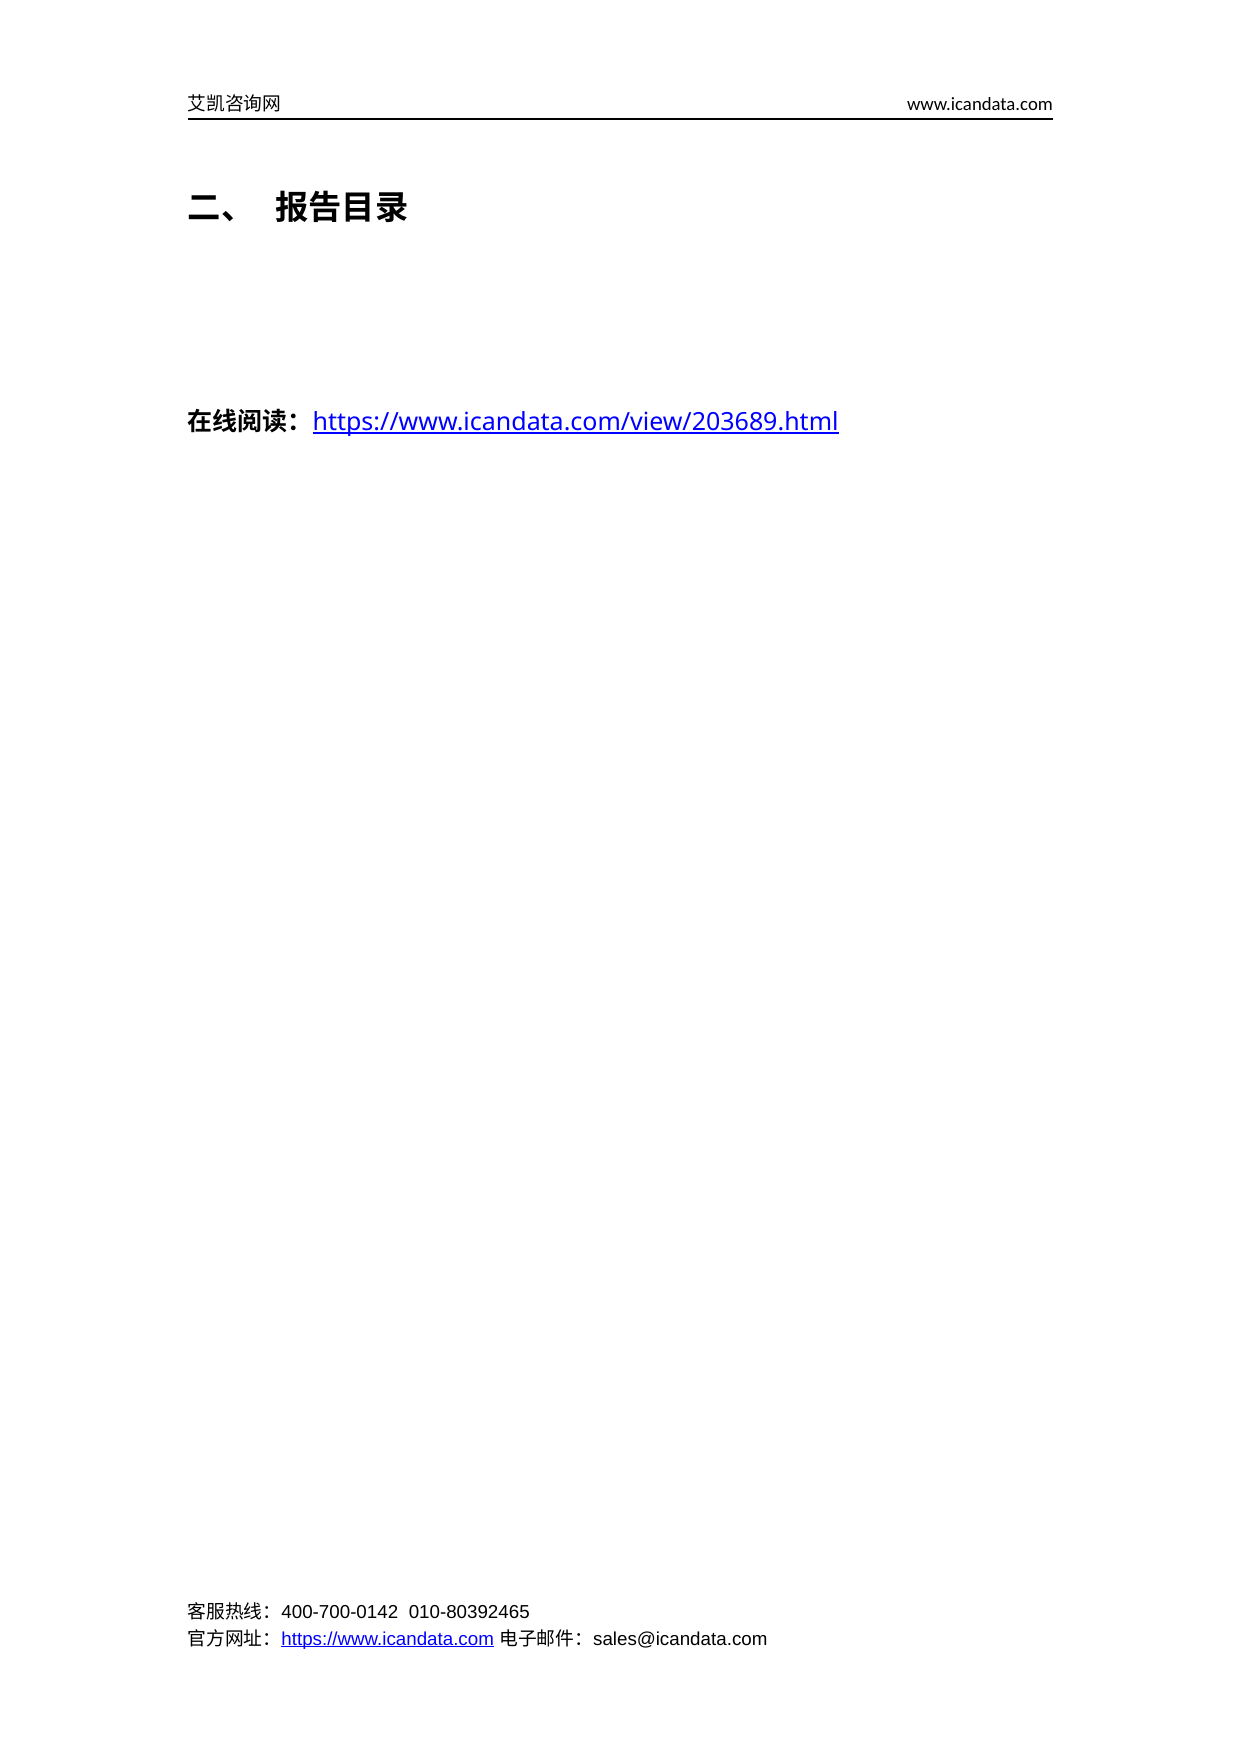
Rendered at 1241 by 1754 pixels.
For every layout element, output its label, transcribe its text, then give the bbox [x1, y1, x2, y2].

subtitle 报告目录 [187, 172, 1053, 237]
text 在线阅读：https://www.icandata.com/view/203689.html [187, 387, 1053, 452]
